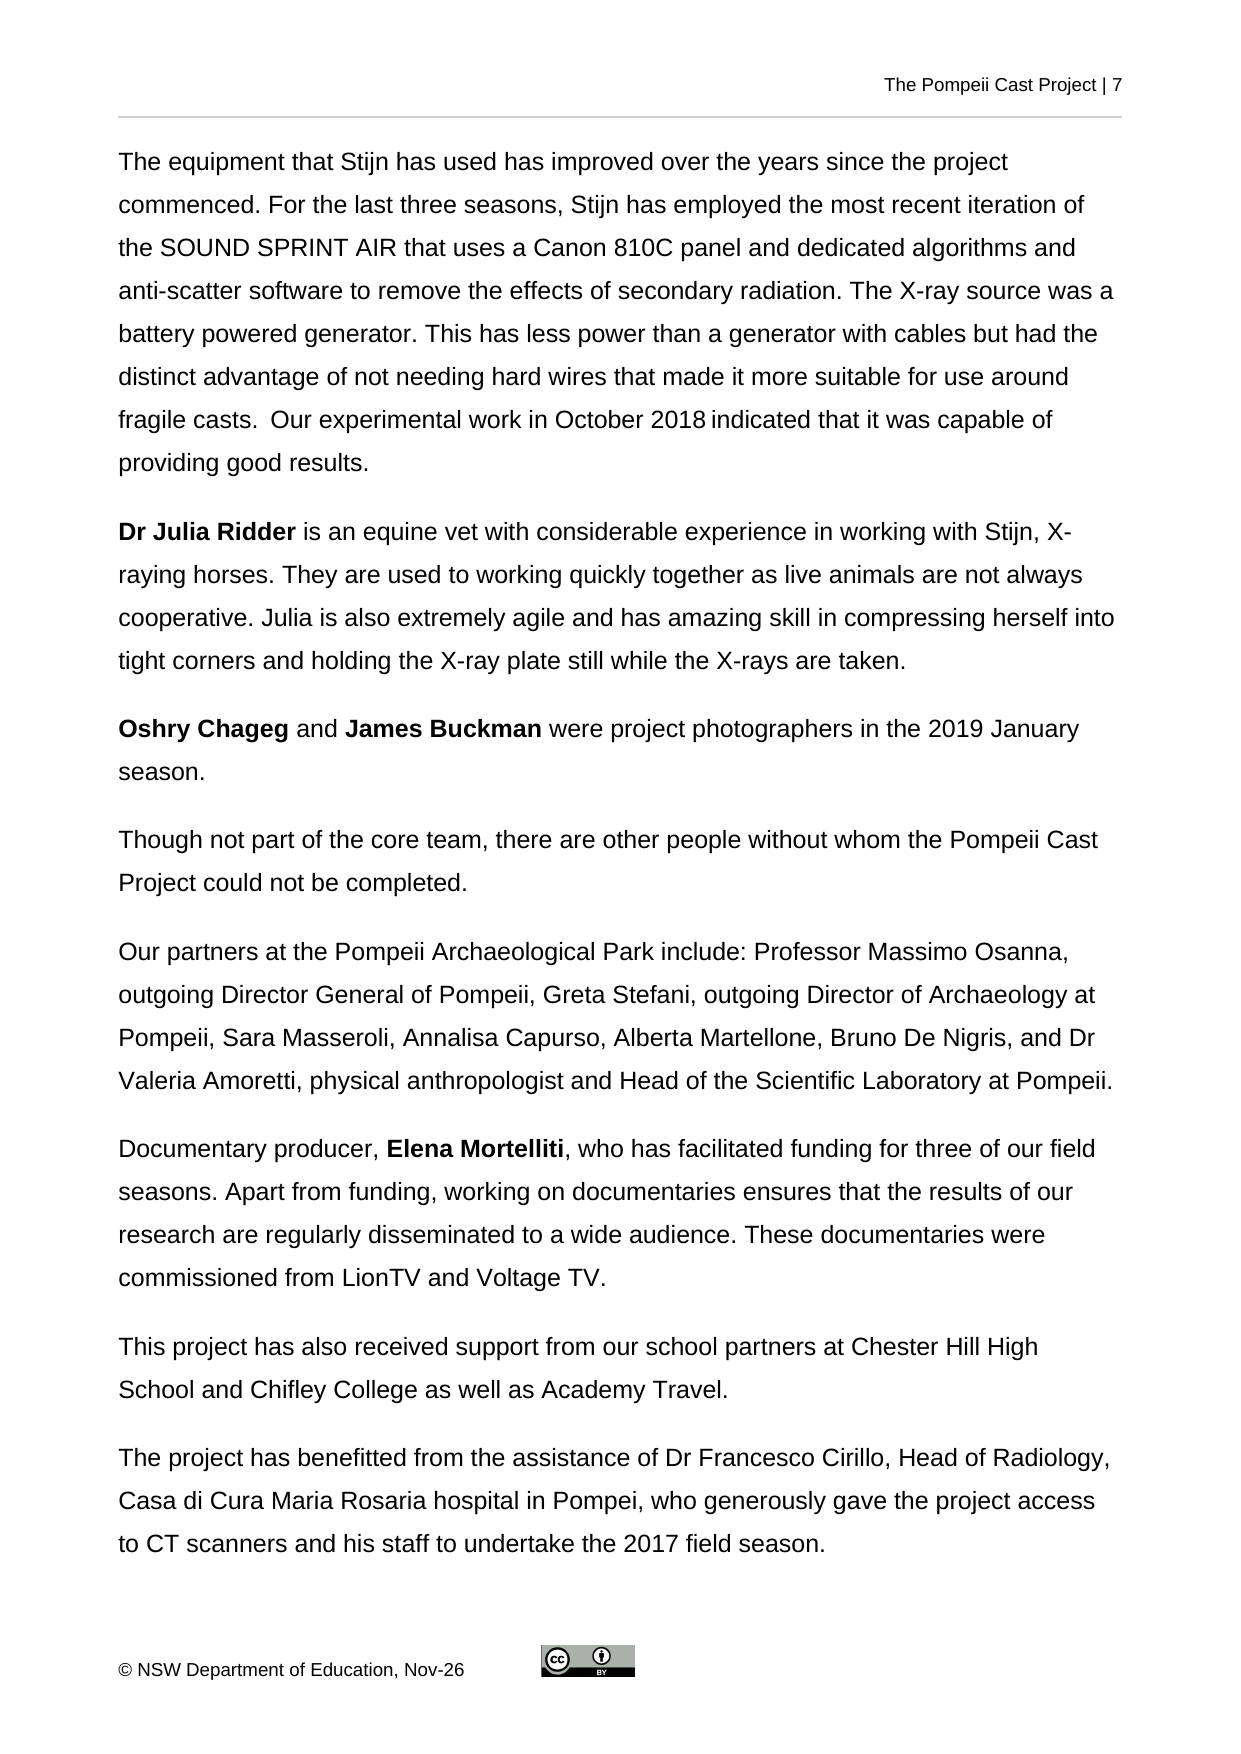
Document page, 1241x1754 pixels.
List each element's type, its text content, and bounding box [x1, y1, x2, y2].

text The project has benefitted from the assistance of Dr Francesco Cirillo, Head of Radiology, Casa di Cura Maria Rosaria hospital in Pompei, who generously gave the project access to CT scanners and his staff to undertake the 2017 field season. [118, 1443, 1122, 1558]
picture [541, 1645, 635, 1677]
text Dr Julia Ridder is an equine vet with considerable experience in working with Stijn, X-raying horses. They are used to working quickly together as live animals are not always cooperative. Julia is also extremely agile and has amazing skill in compressing herself into tight corners and holding the X-ray plate still while the X-rays are taken. [118, 516, 1122, 674]
text Though not part of the core team, there are other people without whom the Pompeii Cast Project could not be completed. [118, 825, 1122, 897]
text Oshry Chageg and James Buckman were project photographers in the 2019 January season. [118, 714, 1122, 786]
text Documentary producer, Elena Mortelliti, who has facilitated funding for three of our field seasons. Apart from funding, working on documentaries ensures that the results of our research are regularly disseminated to a wide audience. These documentaries were commissioned from LionTV and Voltage TV. [118, 1134, 1122, 1292]
text Our partners at the Pompeii Archaeological Park include: Professor Massimo Osanna, outgoing Director General of Pompeii, Greta Stefani, outgoing Director of Archaeology at Pompeii, Sara Masseroli, Annalisa Capurso, Alberta Martellone, Bruno De Nigris, and Dr Valeria Amoretti, physical anthropologist and Head of the Scientific Laboratory at Pompeii. [118, 936, 1122, 1094]
text The equipment that Stijn has used has improved over the years since the project commenced. For the last three seasons, Stijn has employed the most recent iteration of the SOUND SPRINT AIR that uses a Canon 810C panel and dedicated algorithms and anti-scatter software to remove the effects of secondary radiation. The X-ray source was a battery powered generator. This has less power than a generator with cables but had the distinct advantage of not needing hard wires that made it more suitable for use around fragile casts. Our experimental work in October 2018 indicated that it was capable of providing good results. [118, 146, 1122, 477]
text This project has also received support from our school partners at Chester Hill High School and Chifley College as well as Academy Travel. [118, 1331, 1122, 1403]
